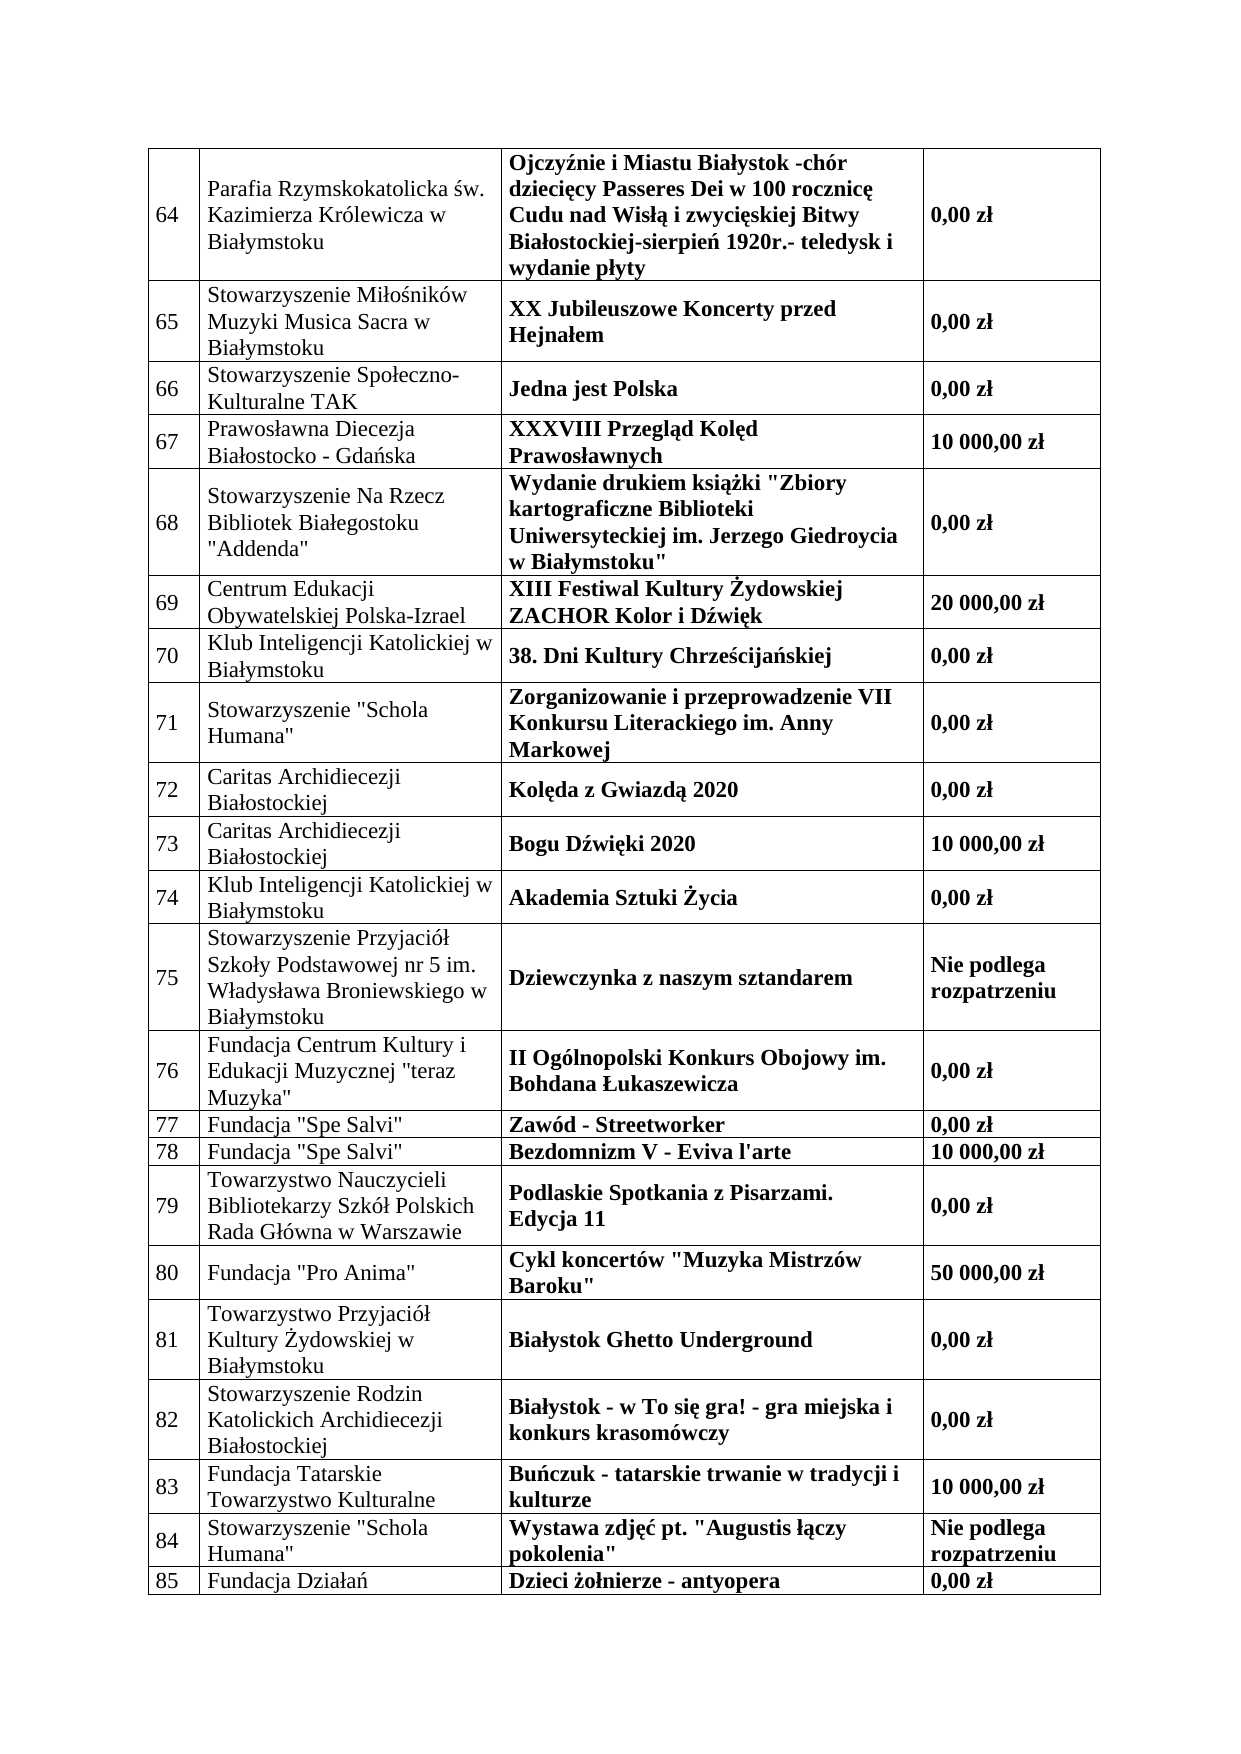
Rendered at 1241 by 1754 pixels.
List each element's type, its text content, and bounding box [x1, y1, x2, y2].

table_cell 0,00 zł [924, 1380, 1100, 1459]
table_cell 0,00 zł [924, 1300, 1100, 1379]
table_cell Klub Inteligencji Katolickiej w Białymstoku [200, 871, 501, 923]
table_cell Klub Inteligencji Katolickiej w Białymstoku [200, 629, 501, 682]
table_cell Stowarzyszenie Społeczno-Kulturalne TAK [200, 362, 501, 414]
table_cell Stowarzyszenie Miłośników Muzyki Musica Sacra w Białymstoku [200, 281, 501, 361]
table_cell 0,00 zł [924, 1166, 1100, 1245]
table_cell Akademia Sztuki Życia [502, 871, 923, 923]
table_cell 38. Dni Kultury Chrześcijańskiej [502, 629, 923, 682]
table_cell 20 000,00 zł [924, 576, 1100, 628]
table_cell Stowarzyszenie "Schola Humana" [200, 683, 501, 762]
table_cell Centrum Edukacji Obywatelskiej Polska-Izrael [200, 576, 501, 628]
table_cell 74 [149, 871, 199, 923]
table_cell Nie podlega rozpatrzeniu [924, 924, 1100, 1030]
table_cell Bezdomnizm V - Eviva l'arte [502, 1138, 923, 1165]
table_cell XXXVIII Przegląd Kolęd Prawosławnych [502, 415, 923, 468]
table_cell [502, 1567, 923, 1594]
table_cell Białystok - w To się gra! - gra miejska i konkurs krasomówczy [502, 1380, 923, 1459]
table_cell 0,00 zł [924, 629, 1100, 682]
table_cell 10 000,00 zł [924, 415, 1100, 468]
table_cell 69 [149, 576, 199, 628]
table_cell II Ogólnopolski Konkurs Obojowy im. Bohdana Łukaszewicza [502, 1031, 923, 1110]
table_cell Stowarzyszenie Rodzin Katolickich Archidiecezji Białostockiej [200, 1380, 501, 1459]
table_cell 0,00 zł [924, 362, 1100, 414]
table_cell 0,00 zł [924, 149, 1100, 280]
table_cell Cykl koncertów "Muzyka Mistrzów Baroku" [502, 1246, 923, 1298]
table_cell Towarzystwo Nauczycieli Bibliotekarzy Szkół Polskich Rada Główna w Warszawie [200, 1166, 501, 1245]
table_cell Białystok Ghetto Underground [502, 1300, 923, 1379]
table_cell 67 [149, 415, 199, 468]
table_cell Caritas Archidiecezji Białostockiej [200, 763, 501, 816]
table_cell Fundacja Centrum Kultury i Edukacji Muzycznej "teraz Muzyka" [200, 1031, 501, 1110]
table_cell Stowarzyszenie "Schola Humana" [200, 1514, 501, 1566]
table_cell 85 [149, 1567, 199, 1594]
table_cell Caritas Archidiecezji Białostockiej [200, 817, 501, 869]
table_cell Wydanie drukiem książki "Zbiory kartograficzne Biblioteki Uniwersyteckiej im. Jerzego Giedroycia w Białymstoku" [502, 469, 923, 574]
table_cell 50 000,00 zł [924, 1246, 1100, 1298]
table_cell Kolęda z Gwiazdą 2020 [502, 763, 923, 816]
table_cell 10 000,00 zł [924, 817, 1100, 869]
table_cell 71 [149, 683, 199, 762]
table_cell 78 [149, 1138, 199, 1165]
table_cell 10 000,00 zł [924, 1138, 1100, 1165]
table_cell 77 [149, 1111, 199, 1137]
table_cell 0,00 zł [924, 1111, 1100, 1137]
table_cell Fundacja "Spe Salvi" [200, 1111, 501, 1137]
table_cell 75 [149, 924, 199, 1030]
table_cell 0,00 zł [924, 1567, 1100, 1594]
table_cell 82 [149, 1380, 199, 1459]
table_cell Fundacja "Pro Anima" [200, 1246, 501, 1298]
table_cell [200, 1567, 501, 1594]
table_cell 0,00 zł [924, 871, 1100, 923]
table_cell XX Jubileuszowe Koncerty przed Hejnałem [502, 281, 923, 361]
table_cell 81 [149, 1300, 199, 1379]
table_cell Prawosławna Diecezja Białostocko - Gdańska [200, 415, 501, 468]
table_cell 68 [149, 469, 199, 574]
table_cell 0,00 zł [924, 469, 1100, 574]
table_cell Stowarzyszenie Na Rzecz Bibliotek Białegostoku "Addenda" [200, 469, 501, 574]
table_cell Dziewczynka z naszym sztandarem [502, 924, 923, 1030]
table_cell 64 [149, 149, 199, 280]
table_cell 0,00 zł [924, 763, 1100, 816]
table_cell 0,00 zł [924, 1031, 1100, 1110]
table_cell Towarzystwo Przyjaciół Kultury Żydowskiej w Białymstoku [200, 1300, 501, 1379]
table_cell 80 [149, 1246, 199, 1298]
table_cell 83 [149, 1460, 199, 1512]
table_cell Stowarzyszenie Przyjaciół Szkoły Podstawowej nr 5 im. Władysława Broniewskiego w Białymstoku [200, 924, 501, 1030]
table_cell Zawód - Streetworker [502, 1111, 923, 1137]
table_cell 79 [149, 1166, 199, 1245]
table_cell Nie podlega rozpatrzeniu [924, 1514, 1100, 1566]
table_cell Bogu Dźwięki 2020 [502, 817, 923, 869]
table_cell 73 [149, 817, 199, 869]
table_cell 0,00 zł [924, 683, 1100, 762]
table_cell Fundacja Tatarskie Towarzystwo Kulturalne [200, 1460, 501, 1512]
table_cell Buńczuk - tatarskie trwanie w tradycji i kulturze [502, 1460, 923, 1512]
table_cell 84 [149, 1514, 199, 1566]
table_cell 0,00 zł [924, 281, 1100, 361]
table_cell 10 000,00 zł [924, 1460, 1100, 1512]
table_cell Wystawa zdjęć pt. "Augustis łączy pokolenia" [502, 1514, 923, 1566]
table_cell XIII Festiwal Kultury Żydowskiej ZACHOR Kolor i Dźwięk [502, 576, 923, 628]
table_cell 72 [149, 763, 199, 816]
table_cell Jedna jest Polska [502, 362, 923, 414]
table_cell Fundacja "Spe Salvi" [200, 1138, 501, 1165]
table_cell 66 [149, 362, 199, 414]
table_cell 76 [149, 1031, 199, 1110]
table_cell Podlaskie Spotkania z Pisarzami. Edycja 11 [502, 1166, 923, 1245]
table_cell Parafia Rzymskokatolicka św. Kazimierza Królewicza w Białymstoku [200, 149, 501, 280]
table_cell Ojczyźnie i Miastu Białystok -chór dziecięcy Passeres Dei w 100 rocznicę Cudu nad Wisłą i zwycięskiej Bitwy Białostockiej-sierpień 1920r.- teledysk i wydanie płyty [502, 149, 923, 280]
table_cell 70 [149, 629, 199, 682]
table_cell 65 [149, 281, 199, 361]
table_cell Zorganizowanie i przeprowadzenie VII Konkursu Literackiego im. Anny Markowej [502, 683, 923, 762]
